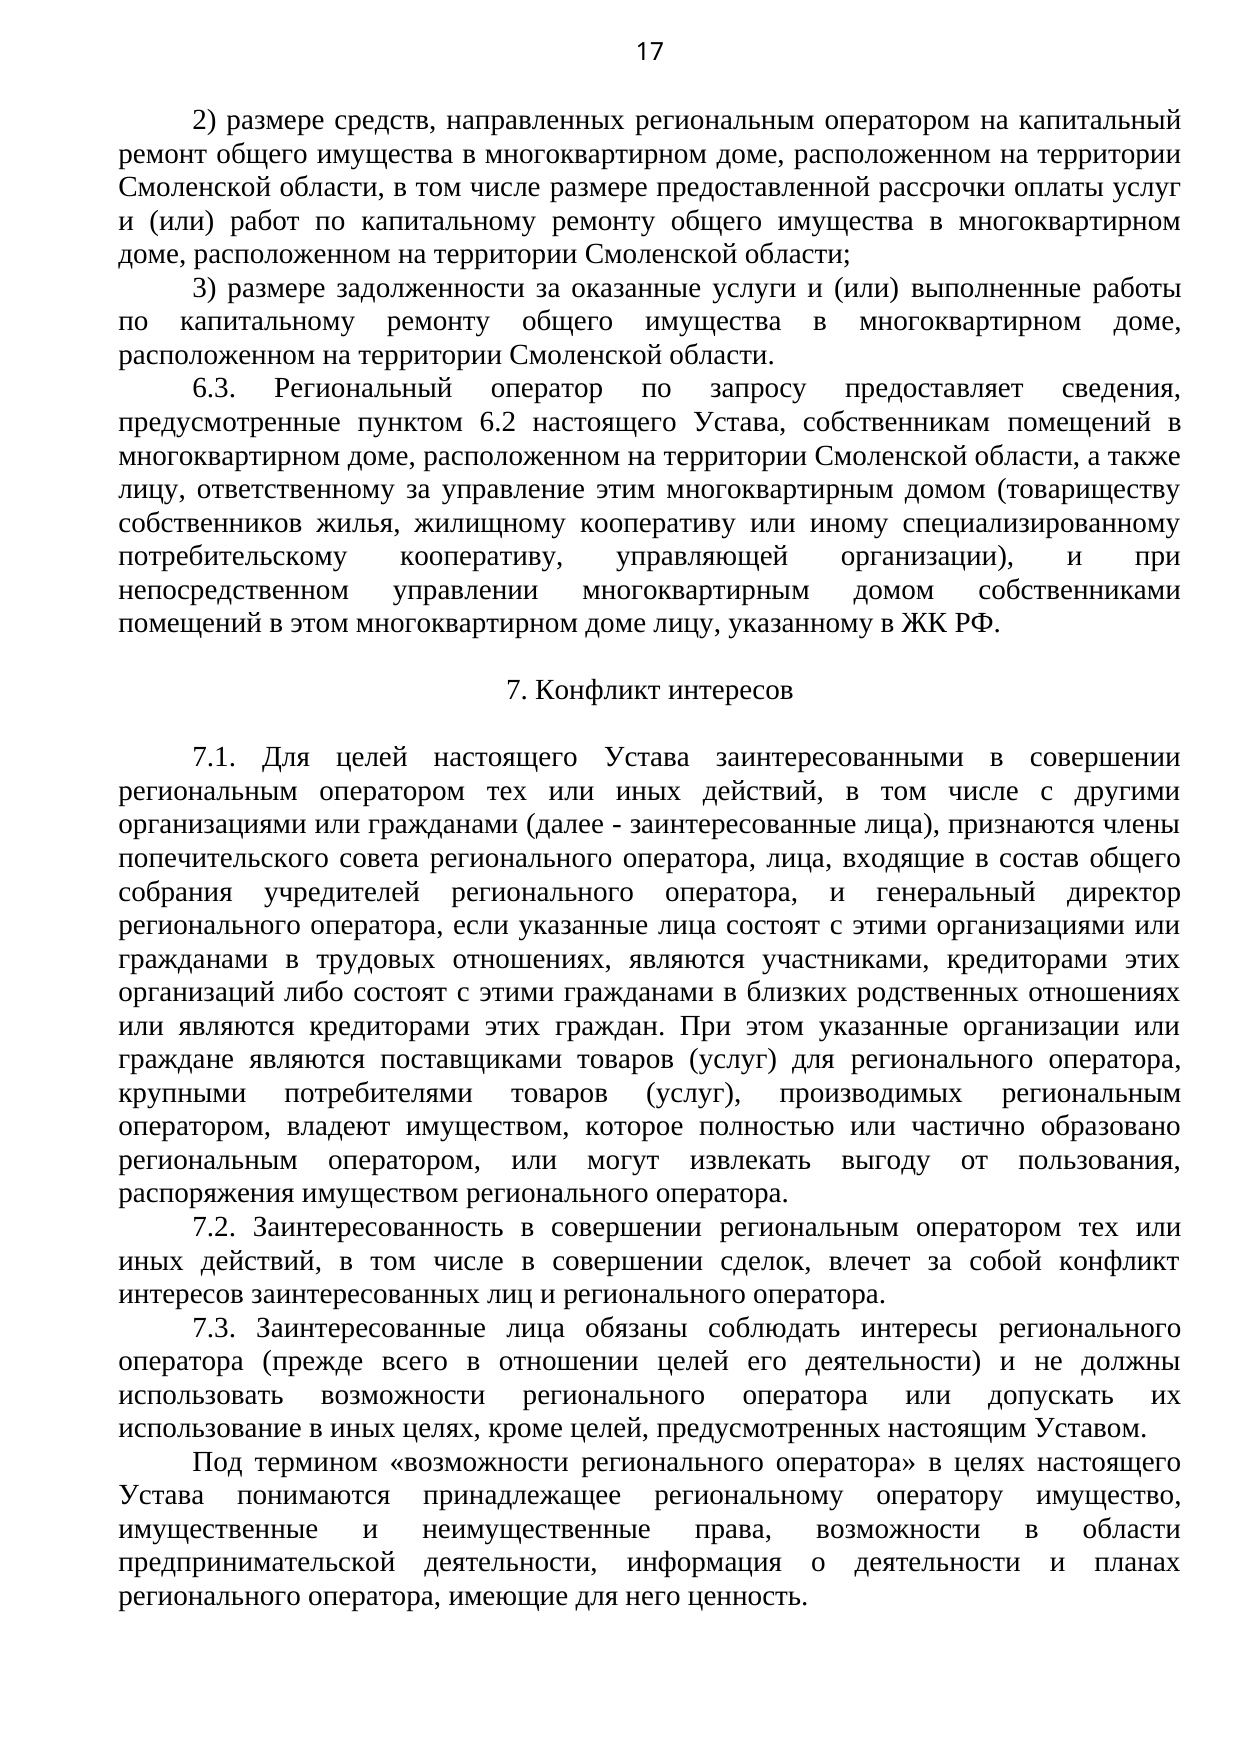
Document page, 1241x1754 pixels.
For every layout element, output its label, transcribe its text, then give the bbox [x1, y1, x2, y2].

text 3) размере задолженности за оказанные услуги и (или) выполненные работы по капитальному ремонту общего имущества в многоквартирном доме, расположенном на территории Смоленской области. [118, 270, 1181, 371]
text 7.3. Заинтересованные лица обязаны соблюдать интересы регионального оператора (прежде всего в отношении целей его деятельности) и не должны использовать возможности регионального оператора или допускать их использование в иных целях, кроме целей, предусмотренных настоящим Уставом. [118, 1310, 1181, 1444]
text 2) размере средств, направленных региональным оператором на капитальный ремонт общего имущества в многоквартирном доме, расположенном на территории Смоленской области, в том числе размере предоставленной рассрочки оплаты услуг и (или) работ по капитальному ремонту общего имущества в многоквартирном доме, расположенном на территории Смоленской области; [118, 102, 1181, 270]
text Под термином «возможности регионального оператора» в целях настоящего Устава понимаются принадлежащее региональному оператору имущество, имущественные и неимущественные права, возможности в области предпринимательской деятельности, информация о деятельности и планах регионального оператора, имеющие для него ценность. [118, 1444, 1181, 1612]
text 7.2. Заинтересованность в совершении региональным оператором тех или иных действий, в том числе в совершении сделок, влечет за собой конфликт интересов заинтересованных лиц и регионального оператора. [118, 1209, 1181, 1310]
text 6.3. Региональный оператор по запросу предоставляет сведения, предусмотренные пунктом 6.2 настоящего Устава, собственникам помещений в многоквартирном доме, расположенном на территории Смоленской области, а также лицу, ответственному за управление этим многоквартирным домом (товариществу собственников жилья, жилищному кооперативу или иному специализированному потребительскому кооперативу, управляющей организации), и при непосредственном управлении многоквартирным домом собственниками помещений в этом многоквартирном доме лицу, указанному в ЖК РФ. [118, 371, 1181, 639]
text 7. Конфликт интересов [118, 672, 1181, 706]
text 7.1. Для целей настоящего Устава заинтересованными в совершении региональным оператором тех или иных действий, в том числе с другими организациями или гражданами (далее - заинтересованные лица), признаются члены попечительского совета регионального оператора, лица, входящие в состав общего собрания учредителей регионального оператора, и генеральный директор регионального оператора, если указанные лица состоят с этими организациями или гражданами в трудовых отношениях, являются участниками, кредиторами этих организаций либо состоят с этими гражданами в близких родственных отношениях или являются кредиторами этих граждан. При этом указанные организации или граждане являются поставщиками товаров (услуг) для регионального оператора, крупными потребителями товаров (услуг), производимых региональным оператором, владеют имуществом, которое полностью или частично образовано региональным оператором, или могут извлекать выгоду от пользования, распоряжения имуществом регионального оператора. [118, 739, 1181, 1209]
